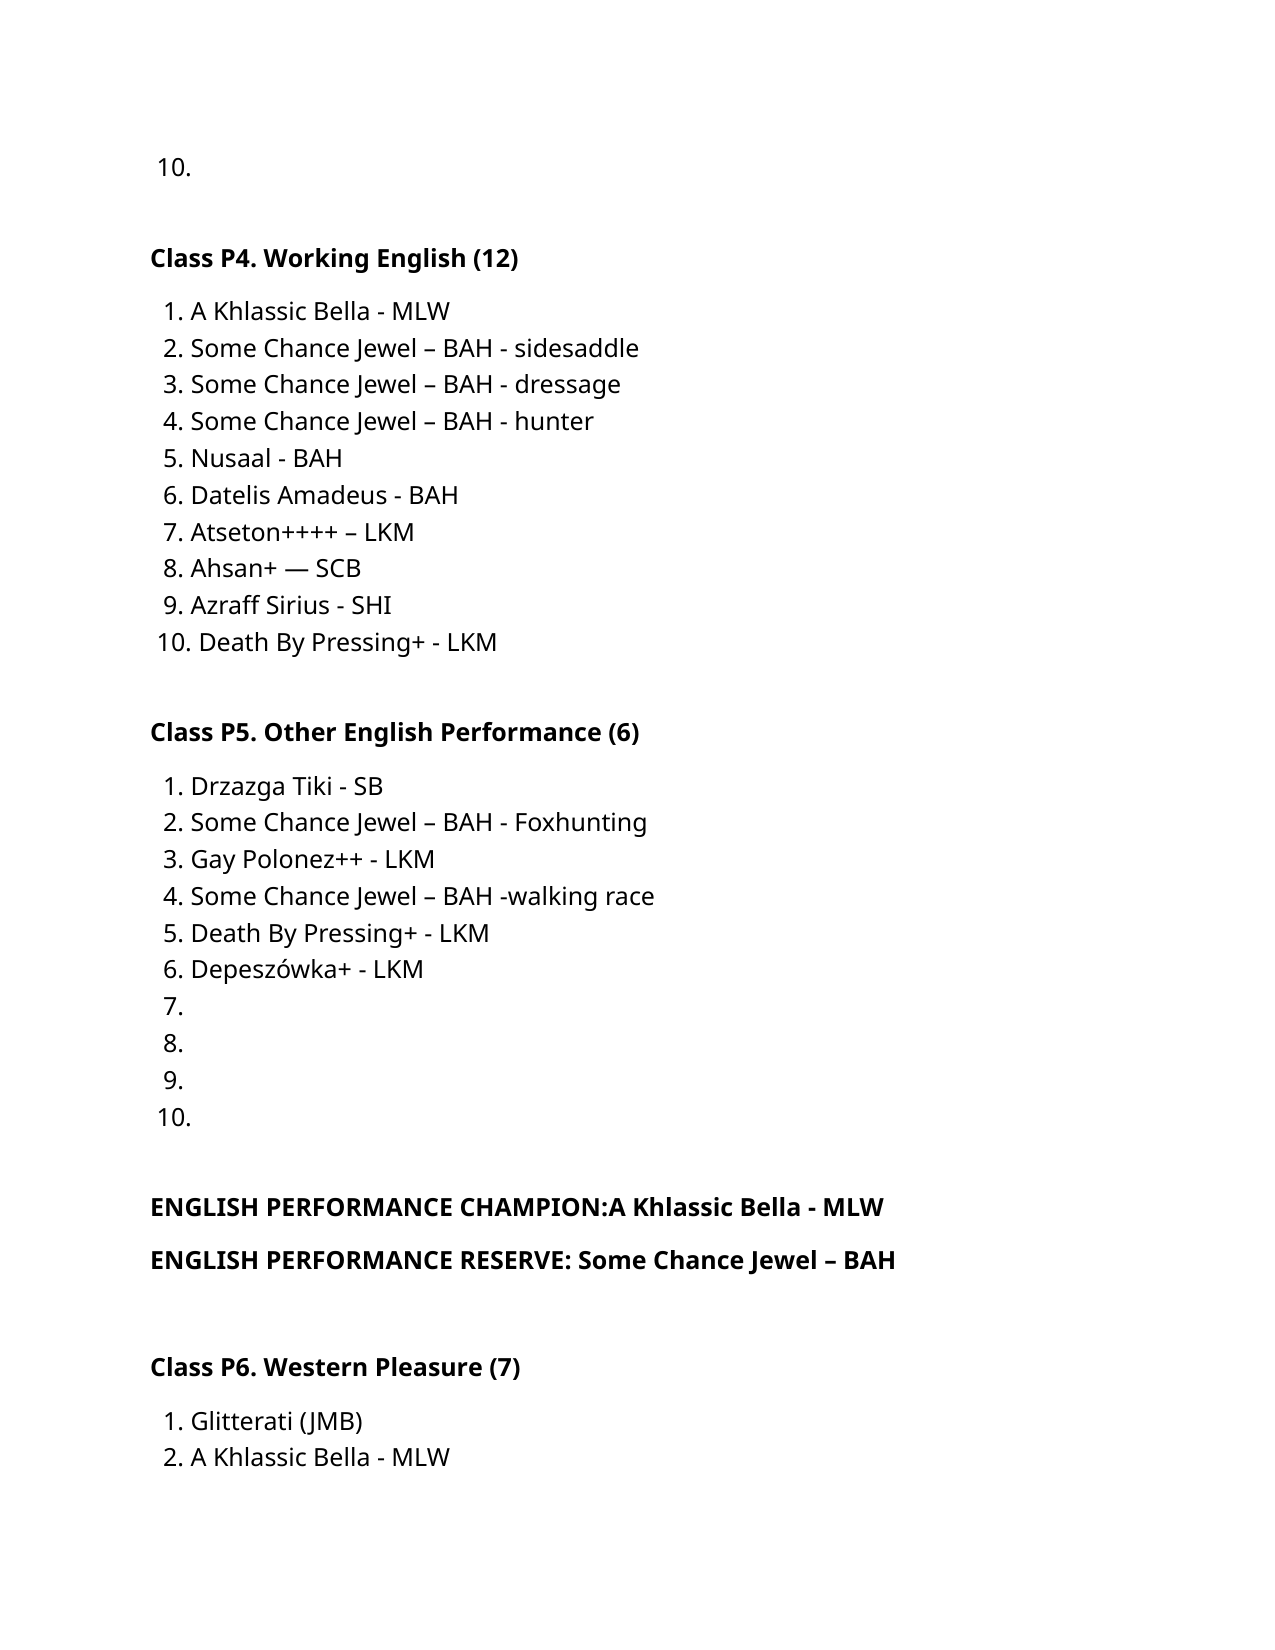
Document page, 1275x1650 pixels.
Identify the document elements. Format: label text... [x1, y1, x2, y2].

text 4. Some Chance Jewel – BAH - hunter [150, 404, 1125, 438]
text 5. Nusaal - BAH [150, 441, 1125, 475]
text 1. Drzazga Tiki - SB [150, 768, 1125, 802]
text 1. A Khlassic Bella - MLW [150, 294, 1125, 328]
text 5. Death By Pressing+ - LKM [150, 915, 1125, 949]
text Class P6. Western Pleasure (7) [150, 1350, 1125, 1384]
text 8. [150, 1026, 1125, 1060]
text 10. [150, 1099, 1125, 1133]
text 2. Some Chance Jewel – BAH - Foxhunting [150, 805, 1125, 839]
text 3. Gay Polonez++ - LKM [150, 842, 1125, 876]
text Class P5. Other English Performance (6) [150, 715, 1125, 749]
text Class P4. Working English (12) [150, 240, 1125, 274]
text 7. [150, 989, 1125, 1023]
text 1. Glitterati (JMB) [150, 1403, 1125, 1437]
text 6. Depeszówka+ - LKM [150, 952, 1125, 986]
text ENGLISH PERFORMANCE RESERVE: Some Chance Jewel – BAH [150, 1243, 1125, 1277]
text 2. Some Chance Jewel – BAH - sidesaddle [150, 330, 1125, 364]
text 3. Some Chance Jewel – BAH - dressage [150, 367, 1125, 401]
text 9. [150, 1062, 1125, 1096]
text 7. Atseton++++ – LKM [150, 514, 1125, 548]
text 8. Ahsan+ — SCB [150, 551, 1125, 585]
text 4. Some Chance Jewel – BAH -walking race [150, 878, 1125, 913]
text 10. [150, 150, 1125, 184]
text 9. Azraff Sirius - SHI [150, 588, 1125, 622]
text 2. A Khlassic Bella - MLW [150, 1440, 1125, 1474]
text 6. Datelis Amadeus - BAH [150, 477, 1125, 512]
text 10. Death By Pressing+ - LKM [150, 624, 1125, 659]
text ENGLISH PERFORMANCE CHAMPION:A Khlassic Bella - MLW [150, 1189, 1125, 1223]
